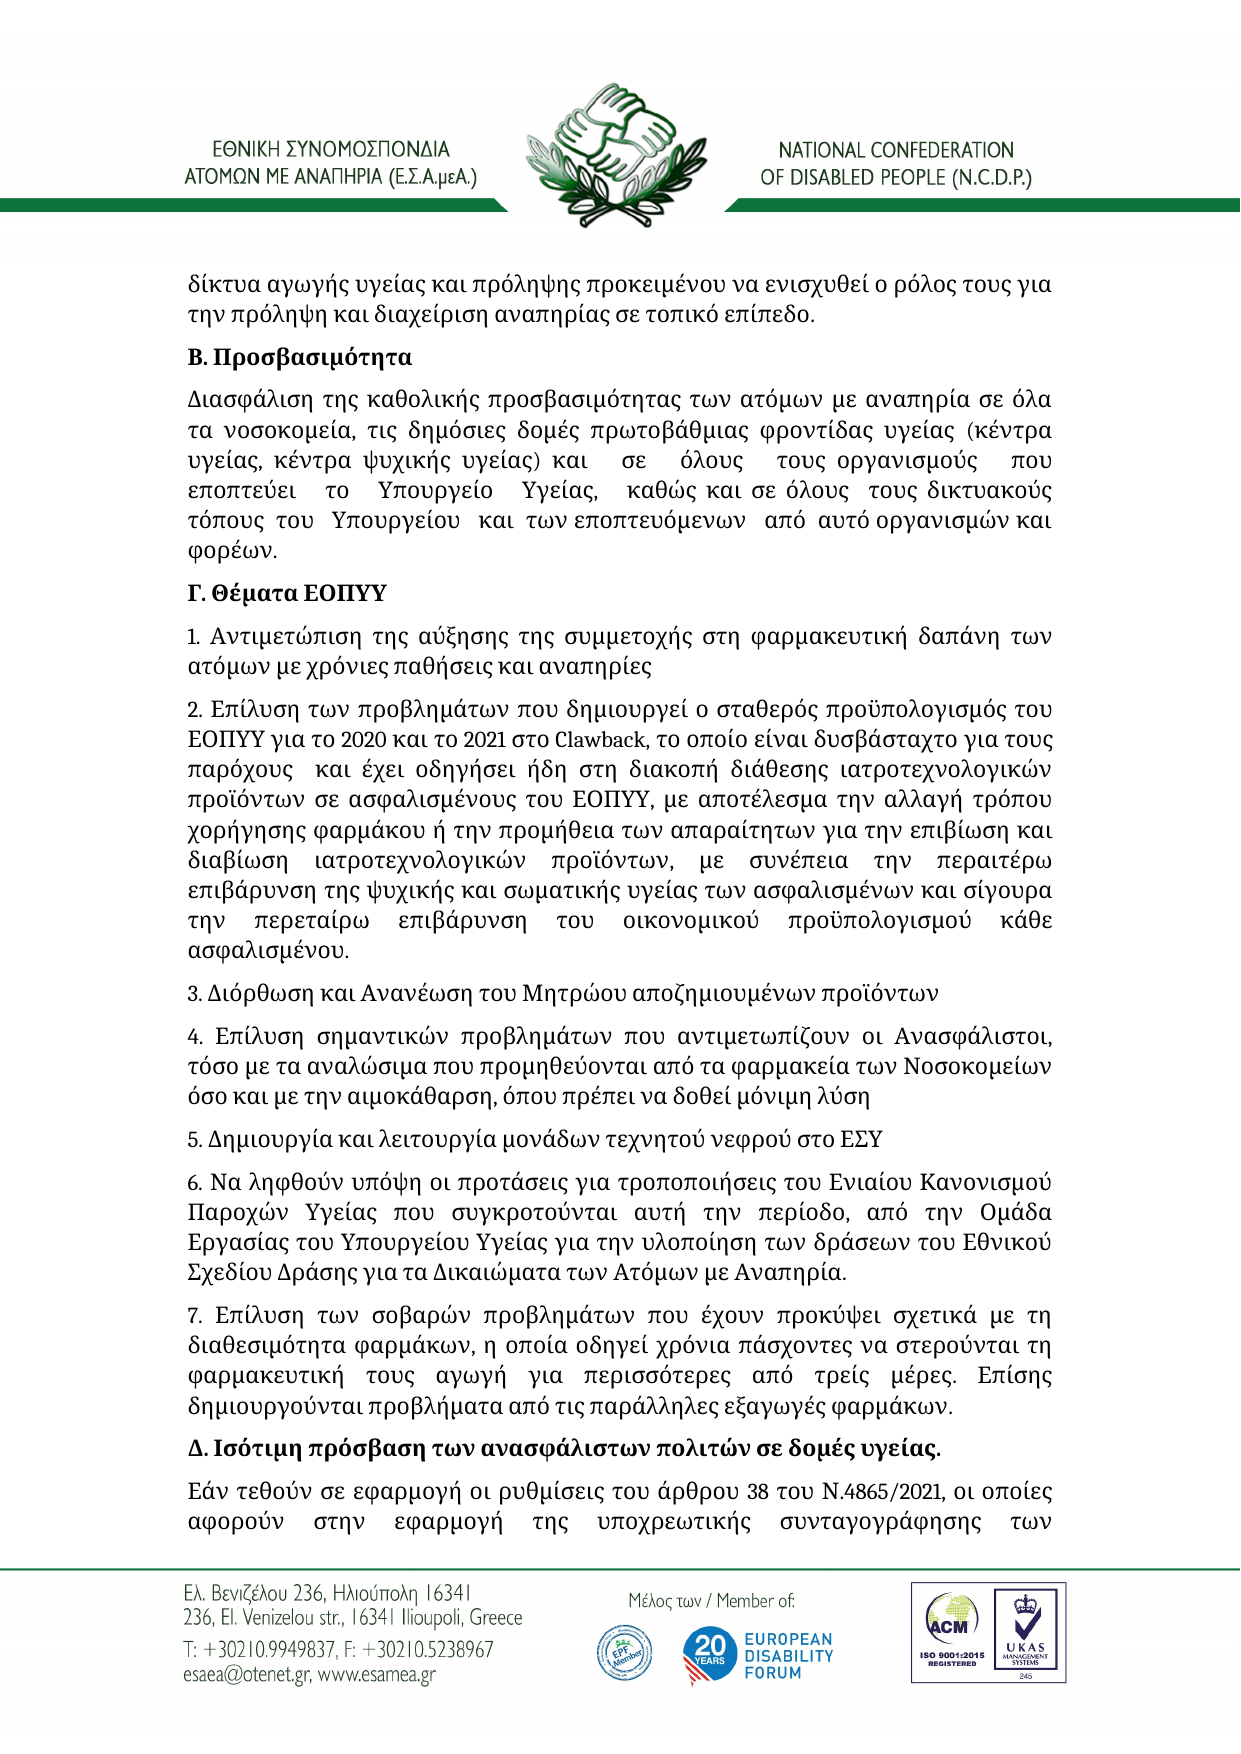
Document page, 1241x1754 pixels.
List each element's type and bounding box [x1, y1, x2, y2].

picture [0, 1555, 1240, 1737]
picture [0, 29, 1240, 266]
